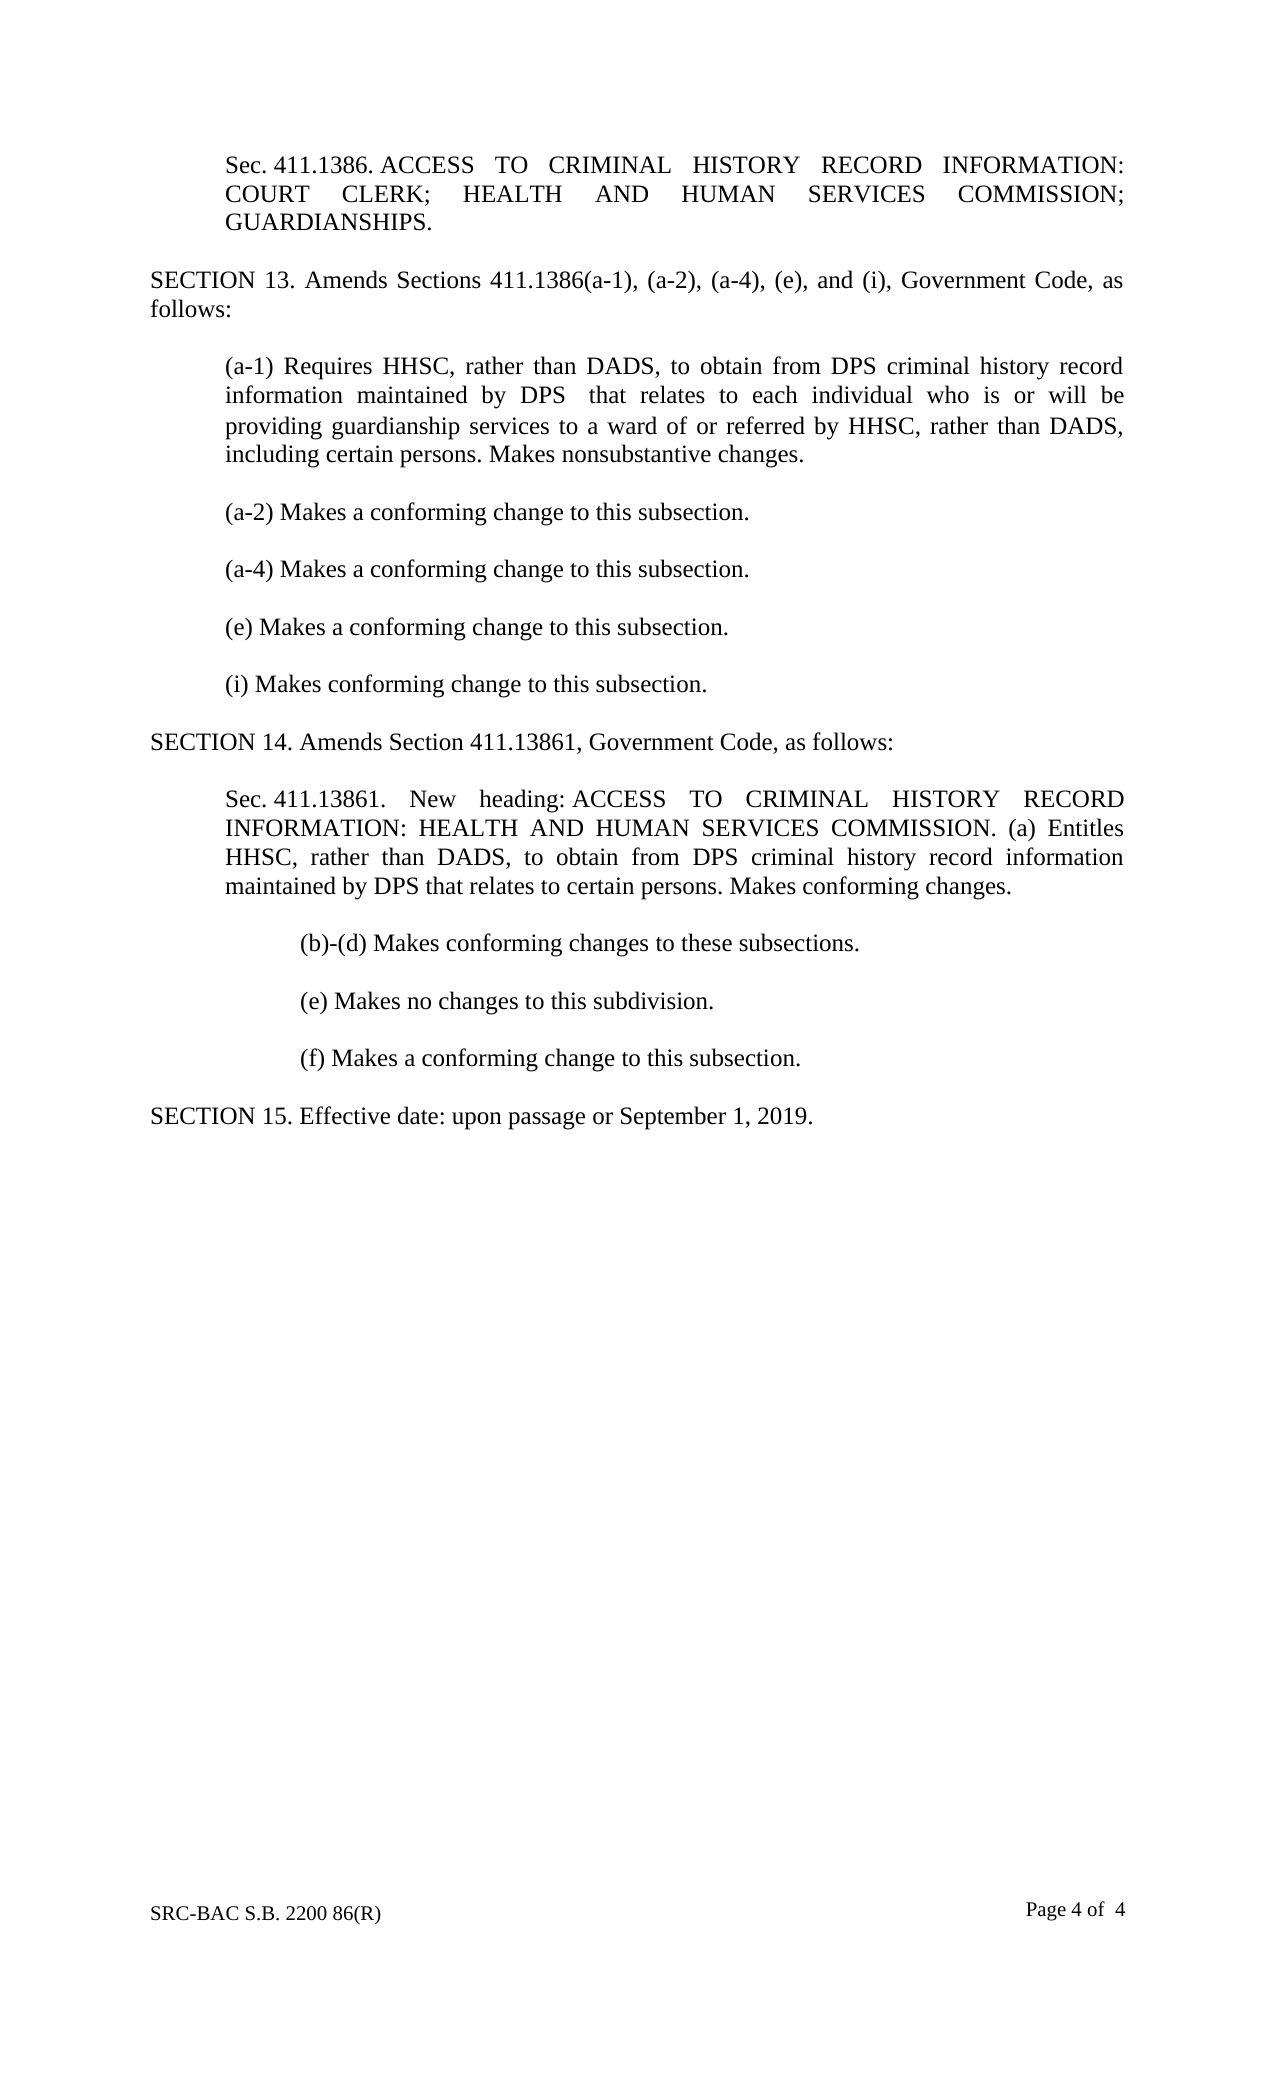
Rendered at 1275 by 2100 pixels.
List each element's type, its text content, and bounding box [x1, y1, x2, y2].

text (a-1) Requires HHSC, rather than DADS, to obtain from DPS criminal history record information maintained by DPS that relates to each individual who is or will be providing guardianship services to a ward of or referred by HHSC, rather than DADS, including certain persons. Makes nonsubstantive changes. [225, 351, 1125, 468]
text (i) Makes conforming change to this subsection. [225, 669, 1125, 698]
text SECTION 13. Amends Sections 411.1386(a-1), (a-2), (a-4), (e), and (i), Government Code, as follows: [150, 265, 1125, 322]
text (f) Makes a conforming change to this subsection. [300, 1043, 1125, 1072]
text Sec. 411.13861. New heading: ACCESS TO CRIMINAL HISTORY RECORD INFORMATION: HEALTH AND HUMAN SERVICES COMMISSION. (a) Entitles HHSC, rather than DADS, to obtain from DPS criminal history record information maintained by DPS that relates to certain persons. Makes conforming changes. [225, 784, 1125, 899]
text (e) Makes no changes to this subdivision. [300, 986, 1125, 1014]
text SECTION 14. Amends Section 411.13861, Government Code, as follows: [150, 727, 1125, 756]
text SECTION 15. Effective date: upon passage or September 1, 2019. [150, 1101, 1125, 1129]
text (b)-(d) Makes conforming changes to these subsections. [300, 928, 1125, 957]
text (a-2) Makes a conforming change to this subsection. [225, 497, 1125, 526]
text (e) Makes a conforming change to this subsection. [225, 612, 1125, 641]
text Sec. 411.1386. ACCESS TO CRIMINAL HISTORY RECORD INFORMATION: COURT CLERK; HEALTH AND HUMAN SERVICES COMMISSION; GUARDIANSHIPS. [225, 150, 1125, 236]
text (a-4) Makes a conforming change to this subsection. [225, 554, 1125, 583]
